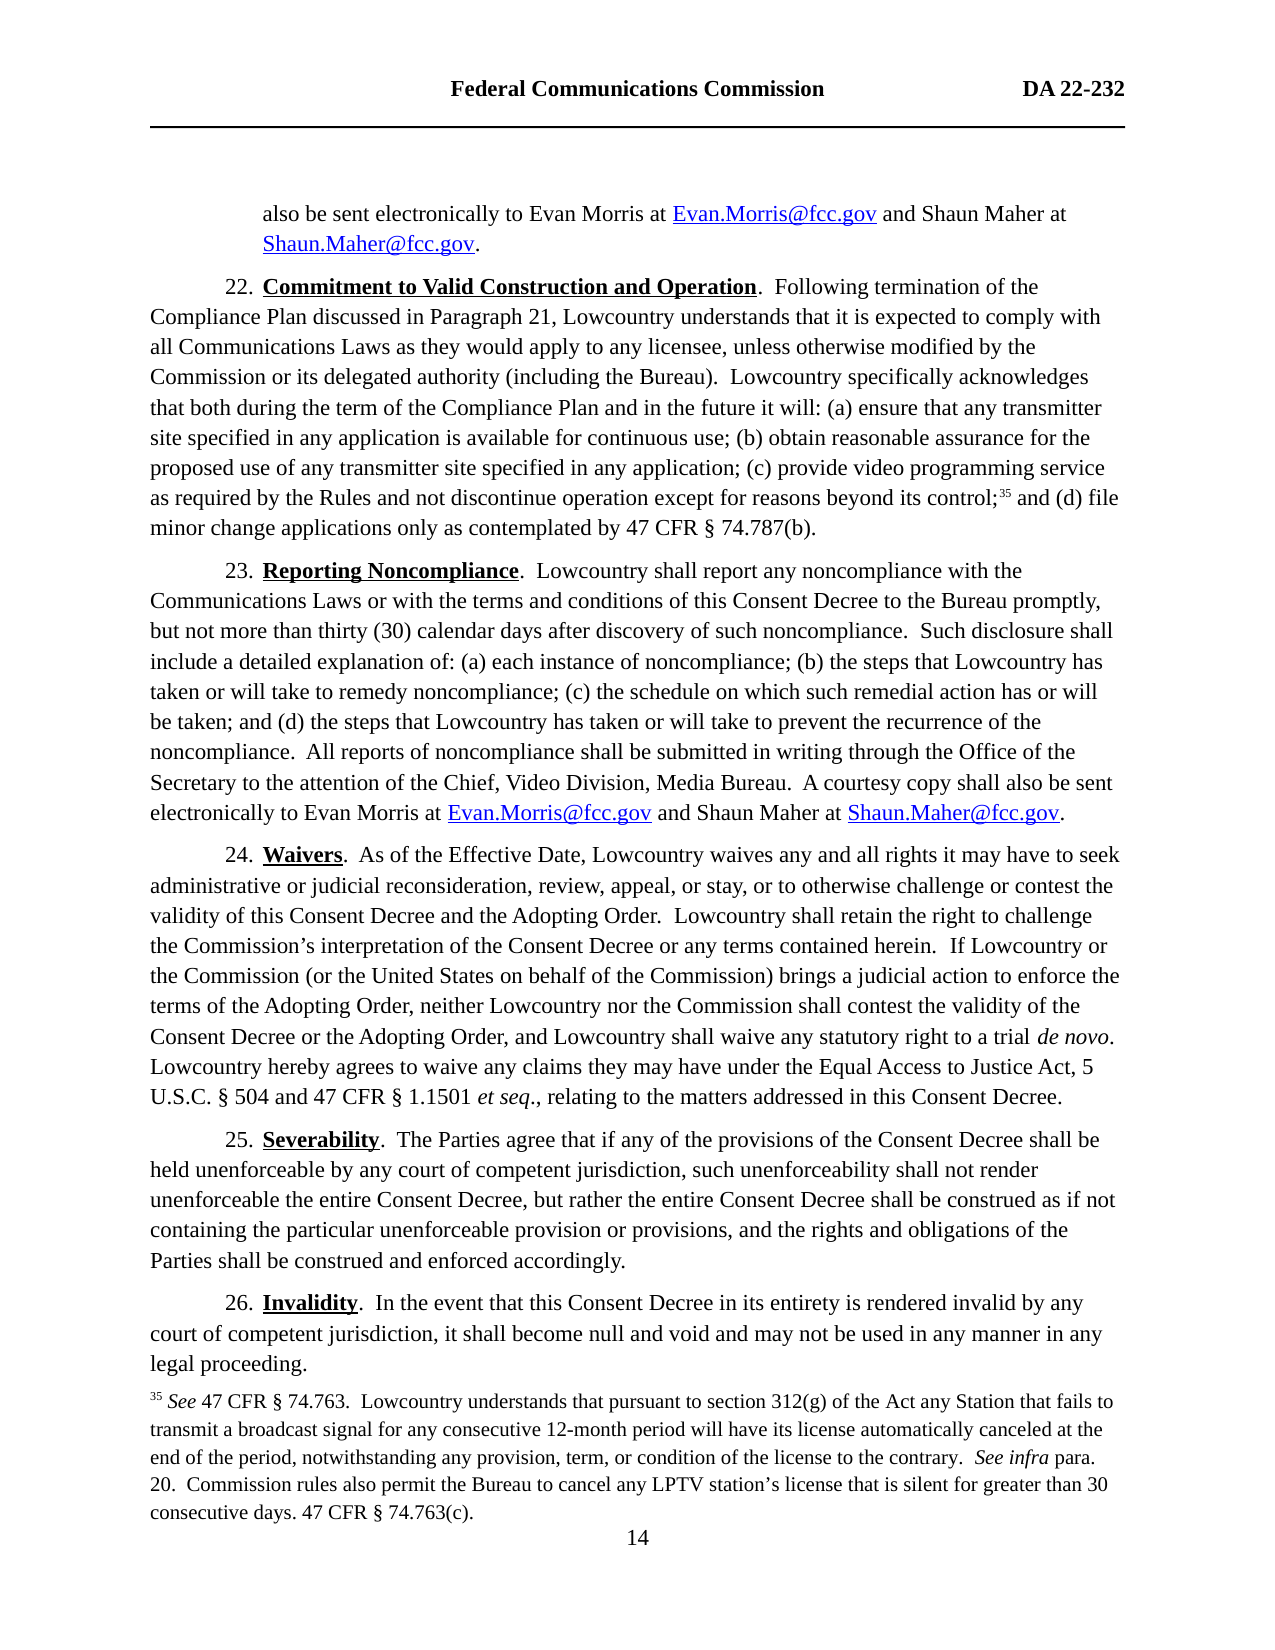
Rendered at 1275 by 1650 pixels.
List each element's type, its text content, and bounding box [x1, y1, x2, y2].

text Commitment to Valid Construction and Operation. Following termination of the Compliance Plan discussed in Paragraph 21, Lowcountry understands that it is expected to comply with all Communications Laws as they would apply to any licensee, unless otherwise modified by the Commission or its delegated authority (including the Bureau). Lowcountry specifically acknowledges that both during the term of the Compliance Plan and in the future it will: (a) ensure that any transmitter site specified in any application is available for continuous use; (b) obtain reasonable assurance for the proposed use of any transmitter site specified in any application; (c) provide video programming service as required by the Rules and not discontinue operation except for reasons beyond its control; and (d) file minor change applications only as contemplated by 47 CFR § 74.787(b). [150, 273, 1125, 541]
text Severability. The Parties agree that if any of the provisions of the Consent Decree shall be held unenforceable by any court of competent jurisdiction, such unenforceability shall not render unenforceable the entire Consent Decree, but rather the entire Consent Decree shall be construed as if not containing the particular unenforceable provision or provisions, and the rights and obligations of the Parties shall be construed and enforced accordingly. [150, 1126, 1125, 1273]
text Invalidity. In the event that this Consent Decree in its entirety is rendered invalid by any court of competent jurisdiction, it shall become null and void and may not be used in any manner in any legal proceeding. [150, 1289, 1125, 1376]
text Waivers. As of the Effective Date, Lowcountry waives any and all rights it may have to seek administrative or judicial reconsideration, review, appeal, or stay, or to otherwise challenge or contest the validity of this Consent Decree and the Adopting Order. Lowcountry shall retain the right to challenge the Commission’s interpretation of the Consent Decree or any terms contained herein. If Lowcountry or the Commission (or the United States on behalf of the Commission) brings a judicial action to enforce the terms of the Adopting Order, neither Lowcountry nor the Commission shall contest the validity of the Consent Decree or the Adopting Order, and Lowcountry shall waive any statutory right to a trial de novo. Lowcountry hereby agrees to waive any claims they may have under the Equal Access to Justice Act, 5 U.S.C. § 504 and 47 CFR § 1.1501 et seq., relating to the matters addressed in this Consent Decree. [150, 841, 1125, 1109]
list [225, 200, 1125, 256]
text Reporting Noncompliance. Lowcountry shall report any noncompliance with the Communications Laws or with the terms and conditions of this Consent Decree to the Bureau promptly, but not more than thirty (30) calendar days after discovery of such noncompliance. Such disclosure shall include a detailed explanation of: (a) each instance of noncompliance; (b) the steps that Lowcountry has taken or will take to remedy noncompliance; (c) the schedule on which such remedial action has or will be taken; and (d) the steps that Lowcountry has taken or will take to prevent the recurrence of the noncompliance. All reports of noncompliance shall be submitted in writing through the Office of the Secretary to the attention of the Chief, Video Division, Media Bureau. A courtesy copy shall also be sent electronically to Evan Morris at Evan.Morris@fcc.gov and Shaun Maher at Shaun.Maher@fcc.gov. [150, 557, 1125, 825]
